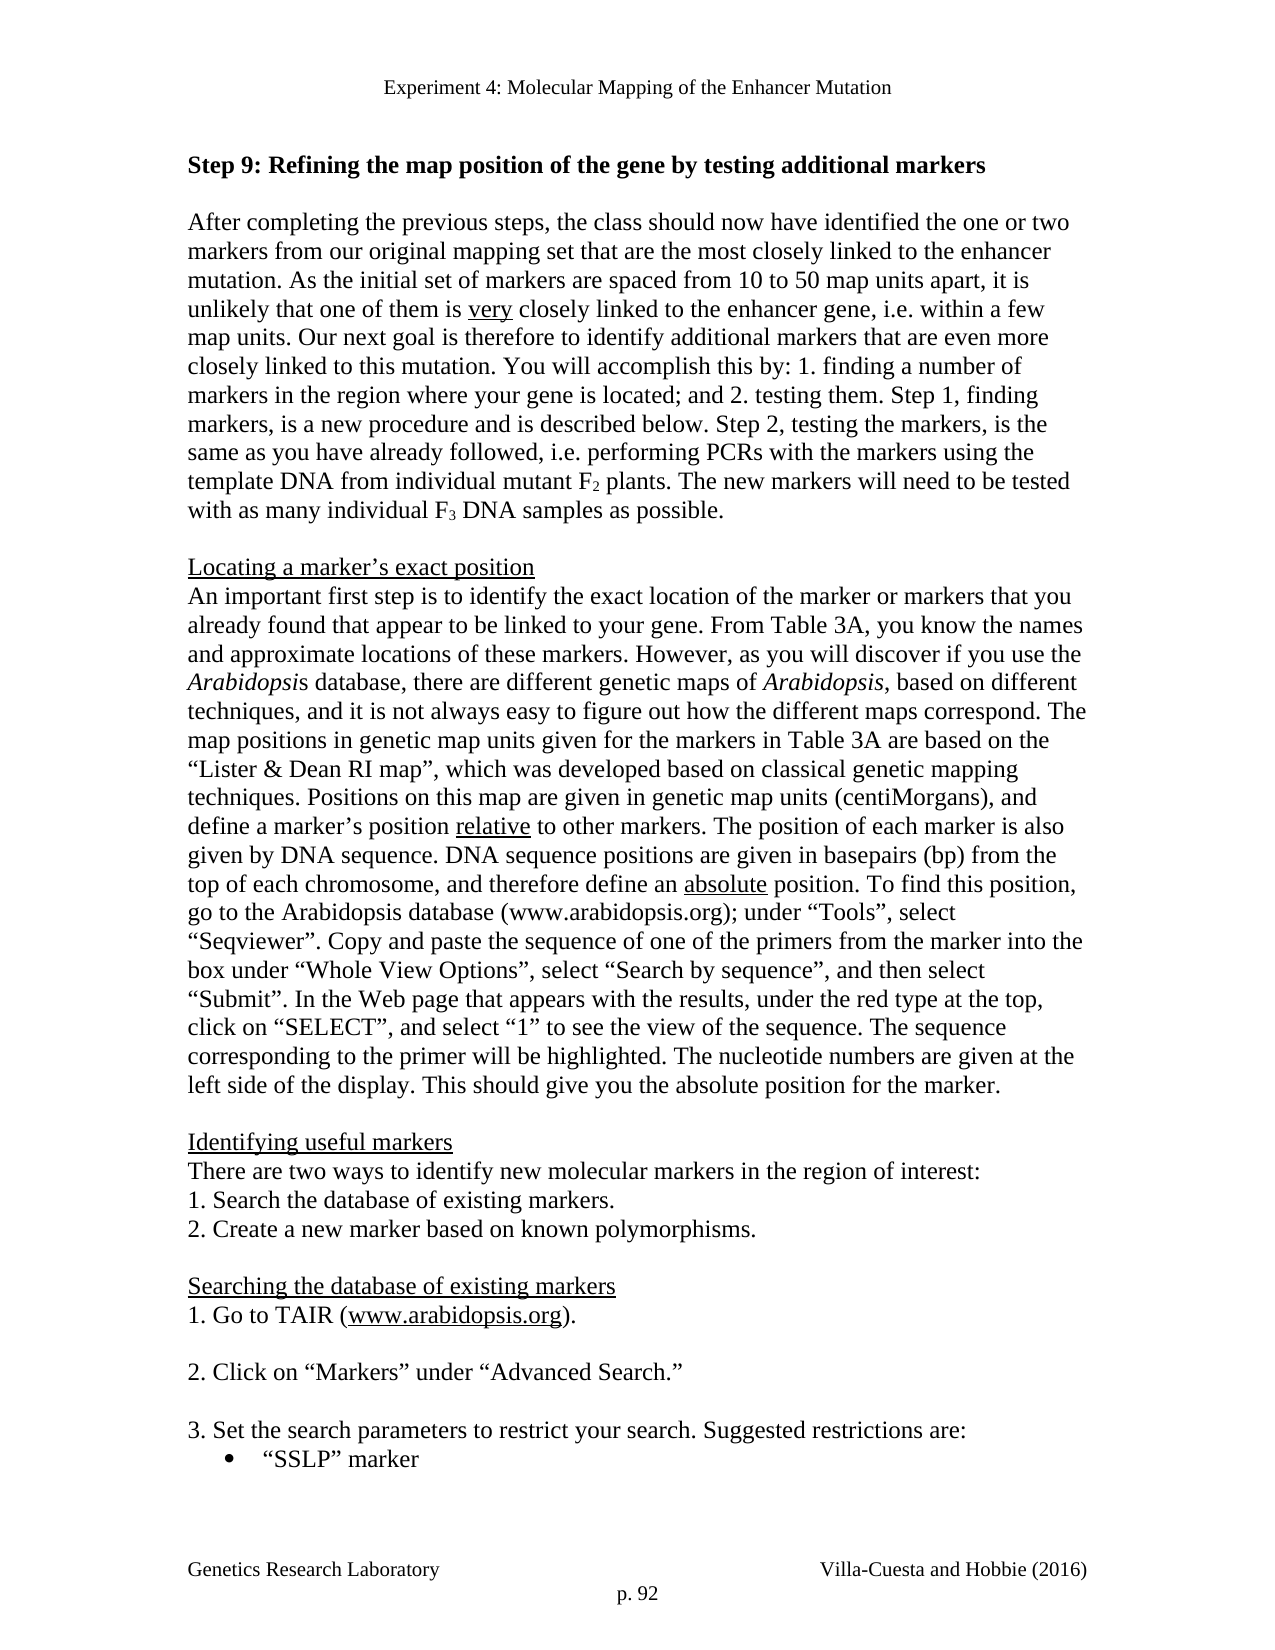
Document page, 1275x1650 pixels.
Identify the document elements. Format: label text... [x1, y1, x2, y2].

text 2. Create a new marker based on known polymorphisms. [187, 1214, 1087, 1242]
subtitle Locating a marker’s exact position [187, 552, 1087, 581]
subtitle Identifying useful markers [187, 1127, 1087, 1156]
text There are two ways to identify new molecular markers in the region of interest: [187, 1156, 1087, 1185]
text 1. Search the database of existing markers. [187, 1185, 1087, 1214]
text An important first step is to identify the exact location of the marker or markers that you already found that appear to be linked to your gene. From Table 3A, you know the names and approximate locations of these markers. However, as you will discover if you use the Arabidopsis database, there are different genetic maps of Arabidopsis, based on different techniques, and it is not always easy to figure out how the different maps correspond. The map positions in genetic map units given for the markers in Table 3A are based on the “Lister & Dean RI map”, which was developed based on classical genetic mapping techniques. Positions on this map are given in genetic map units (centiMorgans), and define a marker’s position relative to other markers. The position of each marker is also given by DNA sequence. DNA sequence positions are given in basepairs (bp) from the top of each chromosome, and therefore define an absolute position. To find this position, go to the Arabidopsis database (www.arabidopsis.org); under “Tools”, select “Seqviewer”. Copy and paste the sequence of one of the primers from the marker into the box under “Whole View Options”, select “Search by sequence”, and then select “Submit”. In the Web page that appears with the results, under the red type at the top, click on “SELECT”, and select “1” to see the view of the sequence. The sequence corresponding to the primer will be highlighted. The nucleotide numbers are given at the left side of the display. This should give you the absolute position for the marker. [187, 581, 1087, 1099]
subtitle Searching the database of existing markers [187, 1271, 1087, 1300]
text 2. Click on “Markers” under “Advanced Search.” [187, 1357, 1087, 1386]
text 1. Go to TAIR (www.arabidopsis.org). [187, 1300, 1087, 1329]
list “SSLP” marker [225, 1444, 1087, 1472]
text After completing the previous steps, the class should now have identified the one or two markers from our original mapping set that are the most closely linked to the enhancer mutation. As the initial set of markers are spaced from 10 to 50 map units apart, it is unlikely that one of them is very closely linked to the enhancer gene, i.e. within a few map units. Our next goal is therefore to identify additional markers that are even more closely linked to this mutation. You will accomplish this by: 1. finding a number of markers in the region where your gene is located; and 2. testing them. Step 1, finding markers, is a new procedure and is described below. Step 2, testing the markers, is the same as you have already followed, i.e. performing PCRs with the markers using the template DNA from individual mutant F2 plants. The new markers will need to be tested with as many individual F3 DNA samples as possible. [187, 207, 1087, 524]
text 3. Set the search parameters to restrict your search. Suggested restrictions are: [187, 1415, 1087, 1444]
text Step 9: Refining the map position of the gene by testing additional markers [187, 150, 1087, 179]
